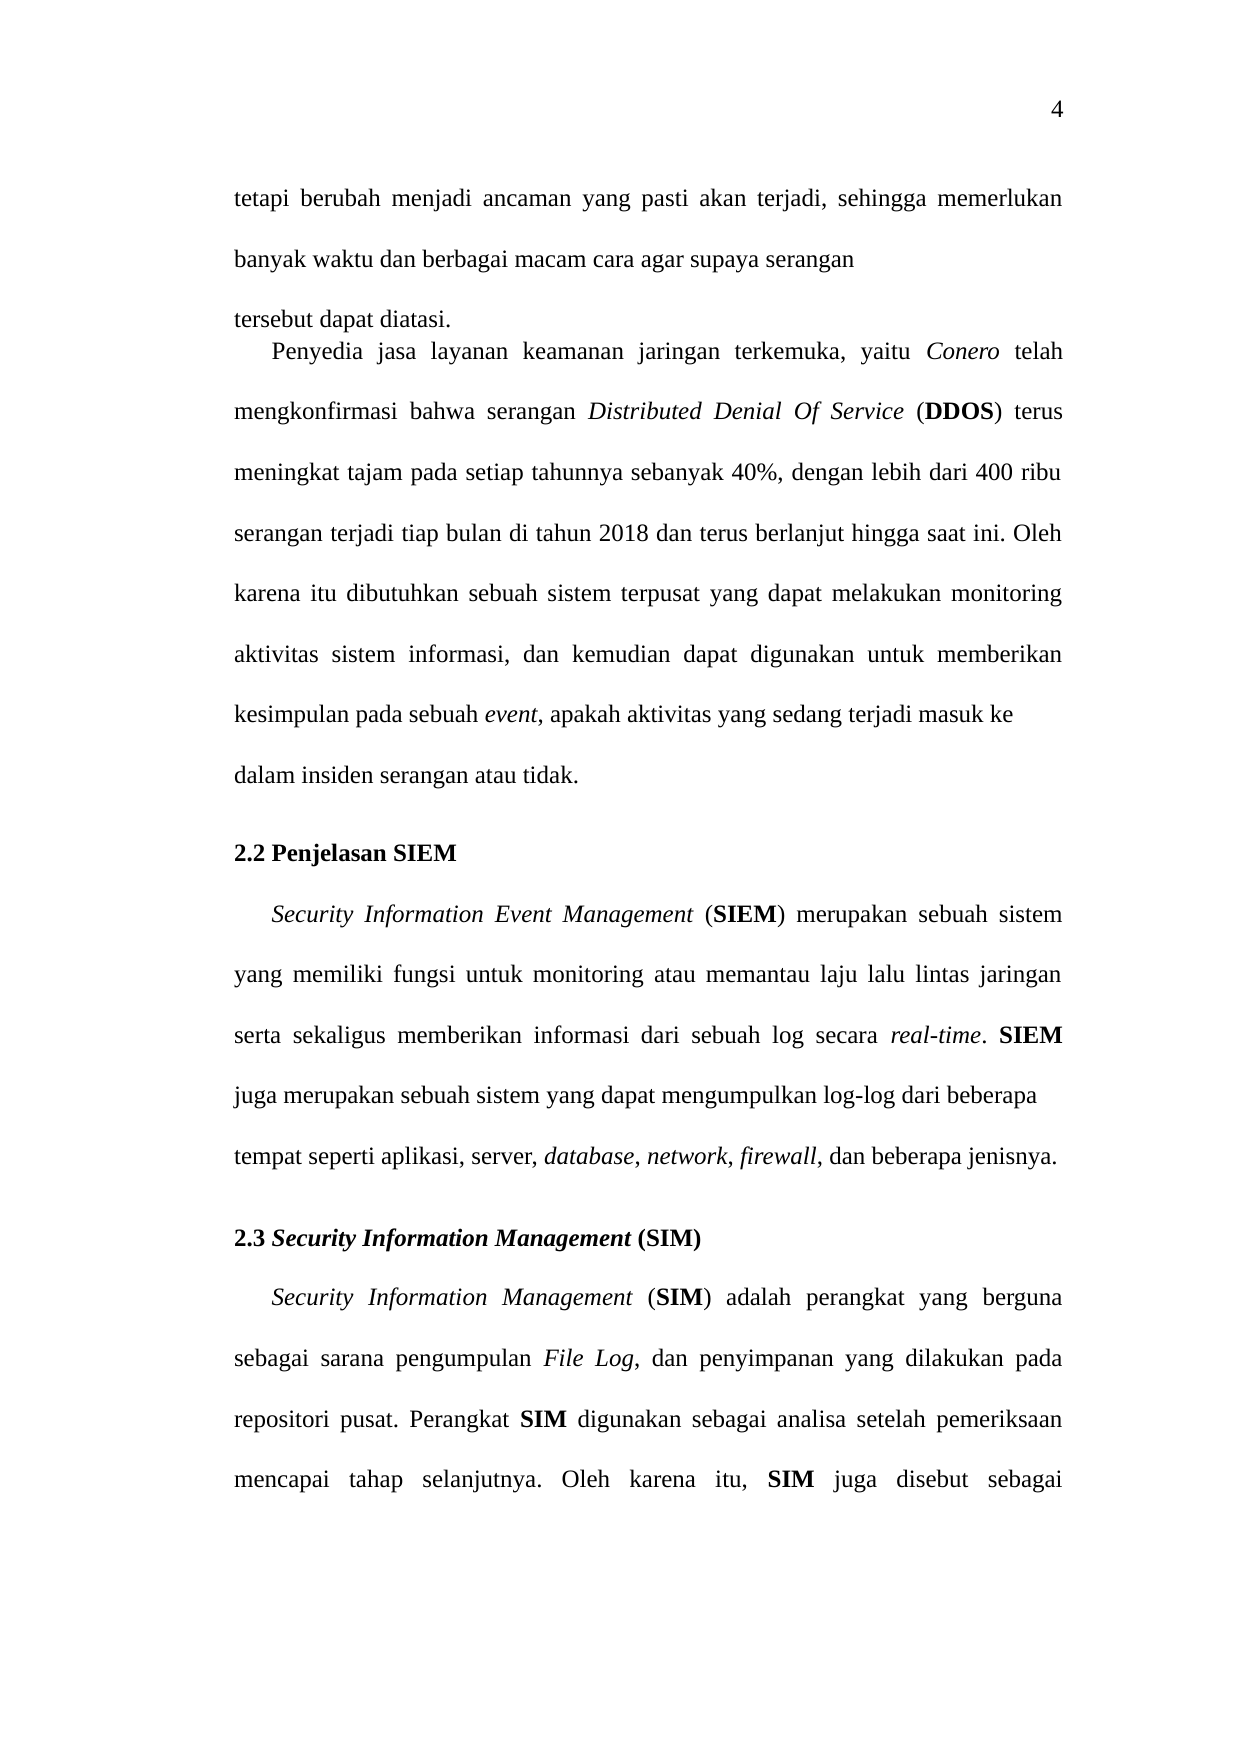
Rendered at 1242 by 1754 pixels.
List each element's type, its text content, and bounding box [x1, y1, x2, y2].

text dalam insiden serangan atau tidak. [234, 760, 1063, 789]
text Penyedia jasa layanan keamanan jaringan terkemuka, yaitu Conero telah mengkonfirmasi bahwa serangan Distributed Denial Of Service (DDOS) terus meningkat tajam pada setiap tahunnya sebanyak 40%, dengan lebih dari 400 ribu serangan terjadi tiap bulan di tahun 2018 dan terus berlanjut hingga saat ini. Oleh karena itu dibutuhkan sebuah sistem terpusat yang dapat melakukan monitoring aktivitas sistem informasi, dan kemudian dapat digunakan untuk memberikan kesimpulan pada sebuah event, apakah aktivitas yang sedang terjadi masuk ke [234, 336, 1063, 728]
text tempat seperti aplikasi, server, database, network, firewall, dan beberapa jenisnya. [234, 1141, 1063, 1170]
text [234, 1282, 1063, 1493]
text tersebut dapat diatasi. [234, 304, 1063, 333]
text Security Information Event Management (SIEM) merupakan sebuah sistem yang memiliki fungsi untuk monitoring atau memantau laju lalu lintas jaringan serta sekaligus memberikan informasi dari sebuah log secara real-time. SIEM juga merupakan sebuah sistem yang dapat mengumpulkan log-log dari beberapa [234, 899, 1063, 1109]
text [234, 183, 1063, 272]
text 2.2 Penjelasan SIEM [234, 838, 1063, 867]
text 2.3 Security Information Management (SIM) [234, 1223, 1063, 1252]
